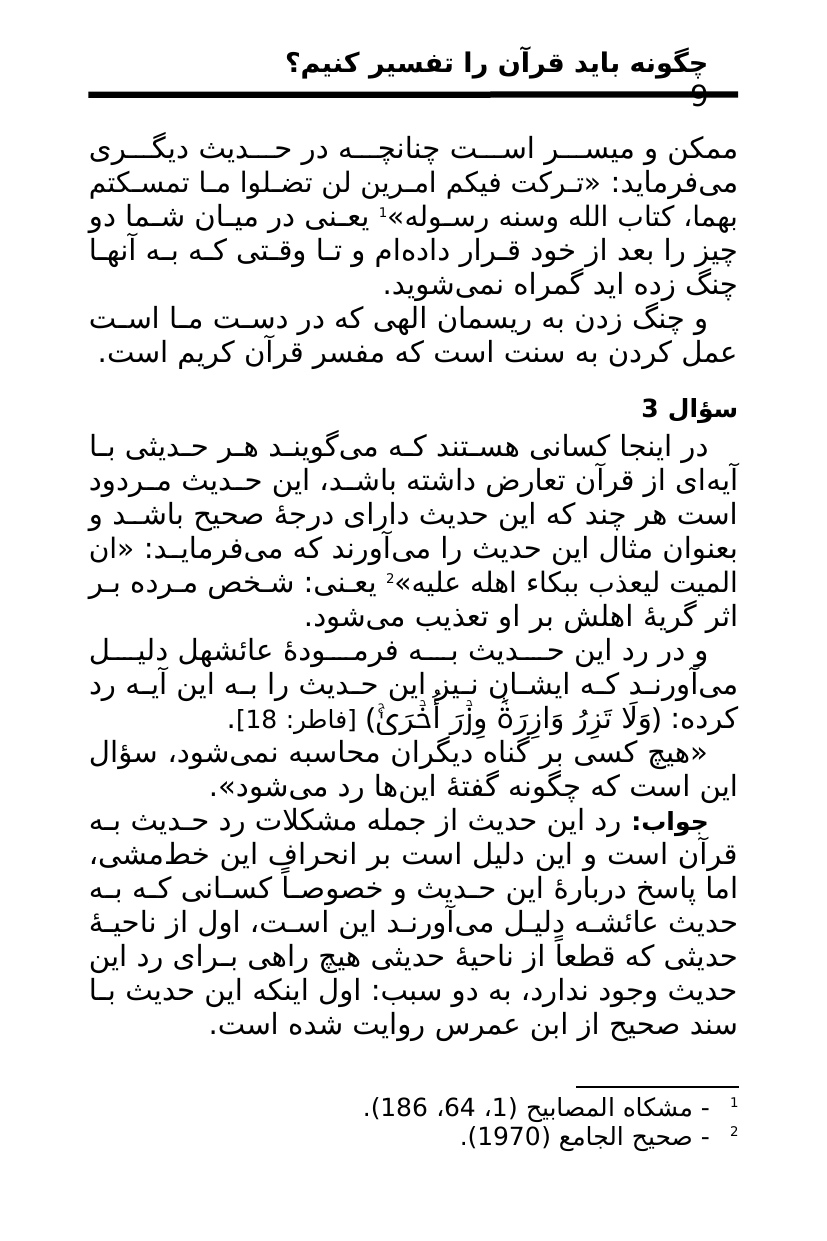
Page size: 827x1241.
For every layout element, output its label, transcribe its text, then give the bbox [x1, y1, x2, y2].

text جواب: رد این حدیث از جمله مشکلات رد حدیث به قرآن است و این دلیل است بر انحراف این خط‌مشی، اما پاسخ دربارۀ این حدیث و خصوصاً کسانی که به حدیث عائشه دلیل می‌آورند این است، اول از ناحیۀ حدیثی که قطعاً از ناحیۀ حدیثی هیچ راهی برای رد این حدیث وجود ندارد، به دو سبب: اول اینکه این حدیث با سند صحیح از ابن عمرس روایت شده است. [89, 803, 738, 1041]
text سؤال 3 [89, 394, 738, 423]
text «هیچ کسی بر گناه دیگران محاسبه نمی‌شود، سؤال این است که چگونه گفتۀ این‌ها رد می‌شود». [89, 735, 738, 803]
text و در رد این حدیث به فرمودۀ عائشهل دلیل می‌آورند که ایشان نیز این حدیث را به این آیه رد کرده: ﴿وَلَا تَزِرُ وَازِرَةٞ وِزۡرَ أُخۡرَىٰۚ﴾ [فاطر: 18]. [89, 633, 738, 735]
text در اینجا کسانی هستند که می‌گویند هر حدیثی با آیه‌ای از قرآن تعارض داشته باشد، این حدیث مردود است هر چند که این حدیث دارای درجۀ صحیح باشد و بعنوان مثال این حدیث را می‌آورند که می‌فرماید: «ان المیت لیعذب ببكاء اهله علیه» یعنی: شخص مرده بر اثر گریۀ اهلش بر او تعذیب می‌شود. [89, 430, 738, 633]
text و چنگ زدن به ریسمان الهی که در دست ما است عمل کردن به سنت است که مفسر قرآن کریم است. [89, 301, 738, 369]
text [89, 132, 738, 301]
